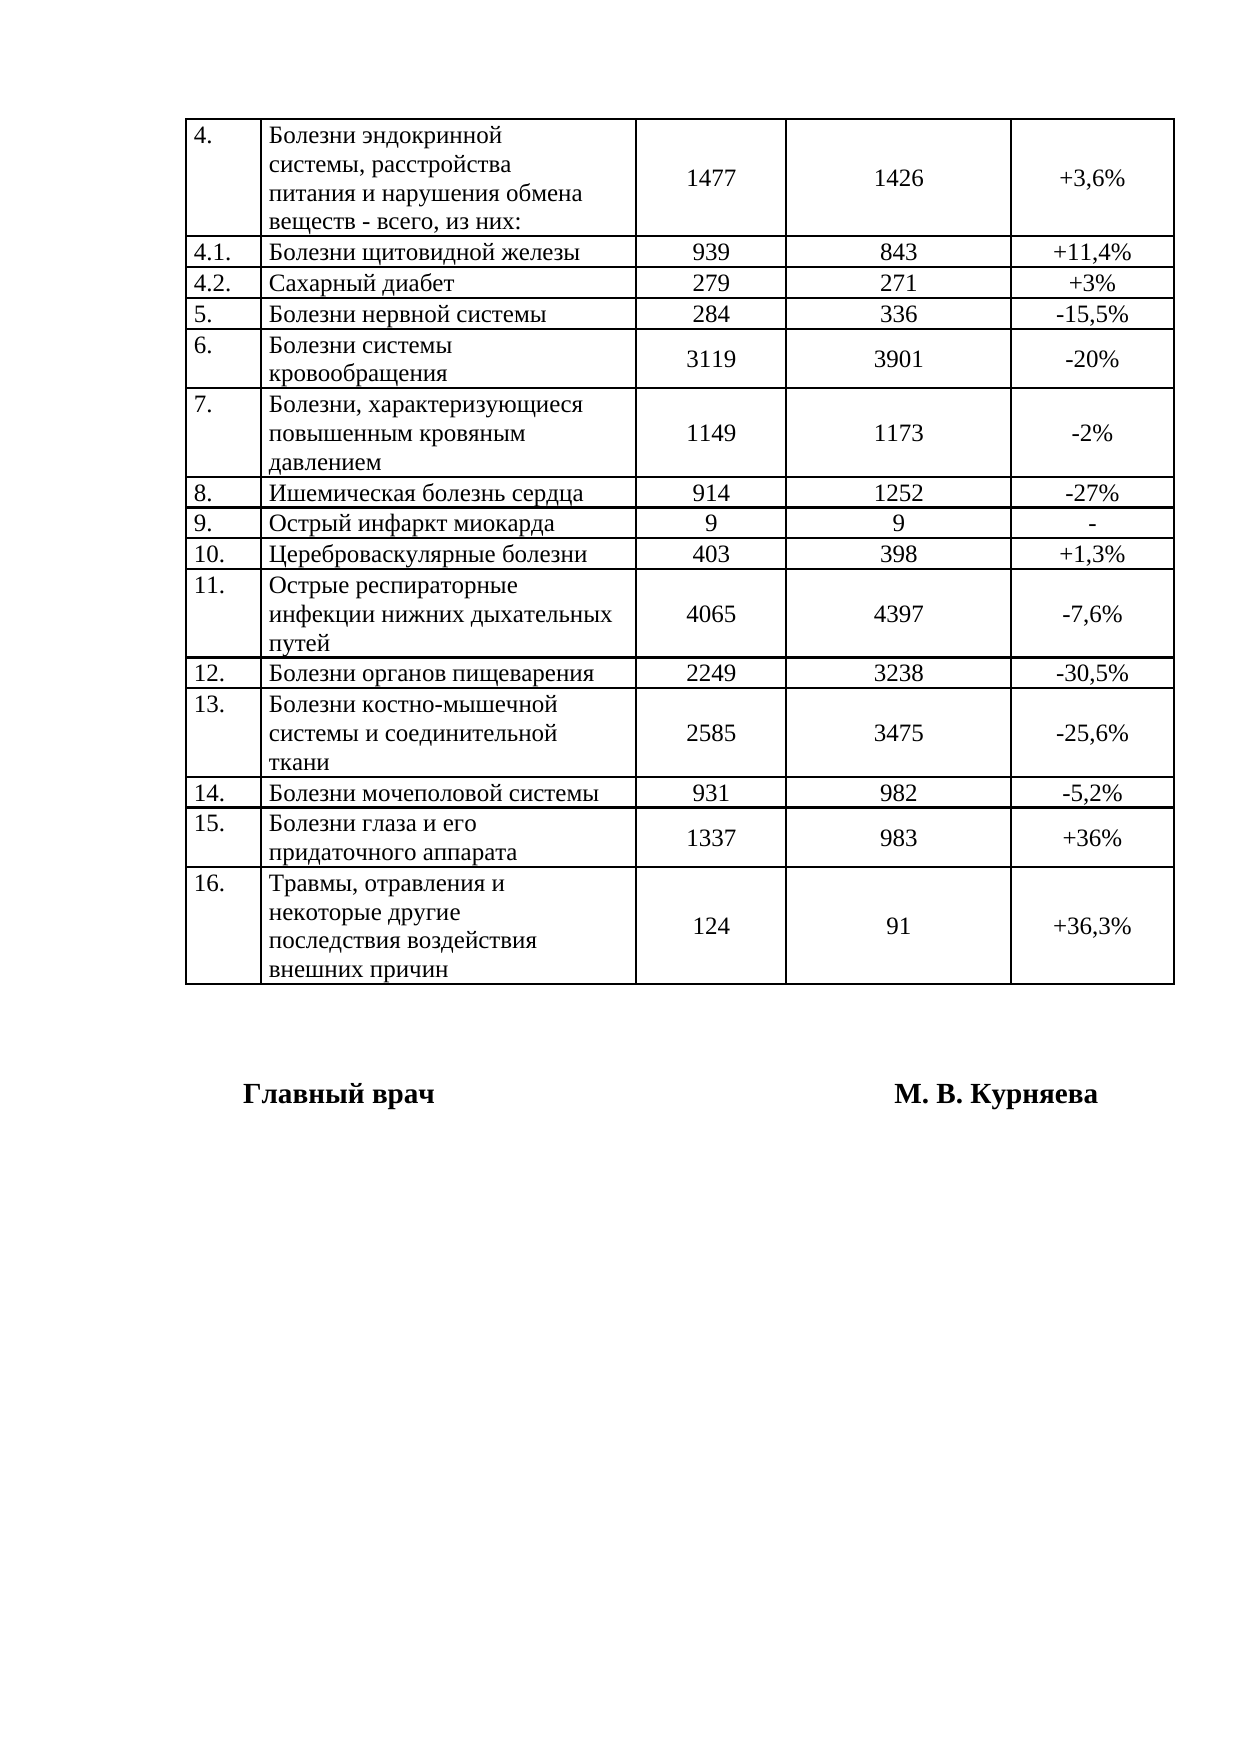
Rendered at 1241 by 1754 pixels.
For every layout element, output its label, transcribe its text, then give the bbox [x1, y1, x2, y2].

table_cell 939 [637, 237, 785, 266]
table_cell 398 [787, 539, 1010, 568]
table_cell +3% [1012, 268, 1173, 297]
table_cell 13. [187, 689, 260, 776]
table_cell 9 [787, 509, 1010, 537]
table_cell -30,5% [1012, 659, 1173, 687]
table_cell +11,4% [1012, 237, 1173, 266]
table_cell 4.2. [187, 268, 260, 297]
table_cell 6. [187, 330, 260, 387]
table_cell 2585 [637, 689, 785, 776]
table_cell -2% [1012, 389, 1173, 476]
table_cell 10. [187, 539, 260, 568]
table_cell 982 [787, 778, 1010, 806]
table_cell 2249 [637, 659, 785, 687]
table_cell -7,6% [1012, 570, 1173, 656]
table_cell +36,3% [1012, 868, 1173, 983]
table_cell Острые респираторные инфекции нижних дыхательных путей [262, 570, 635, 656]
table_cell -5,2% [1012, 778, 1173, 806]
table_cell 8. [187, 478, 260, 506]
table_cell Болезни мочеполовой системы [262, 778, 635, 806]
table_cell 983 [787, 809, 1010, 866]
table_cell 1173 [787, 389, 1010, 476]
table_cell 931 [637, 778, 785, 806]
table_cell 4397 [787, 570, 1010, 656]
table_cell Болезни глаза и его придаточного аппарата [262, 809, 635, 866]
table_cell 1337 [637, 809, 785, 866]
table_cell 1149 [637, 389, 785, 476]
table_cell 1426 [787, 120, 1010, 235]
table_cell 4. [187, 120, 260, 235]
table_cell - [1012, 509, 1173, 537]
table_cell 14. [187, 778, 260, 806]
table_cell 11. [187, 570, 260, 656]
table_cell -20% [1012, 330, 1173, 387]
table_cell Травмы, отравления и некоторые другие последствия воздействия внешних причин [262, 868, 635, 983]
table_cell 3238 [787, 659, 1010, 687]
table_cell +1,3% [1012, 539, 1173, 568]
table_cell 3119 [637, 330, 785, 387]
table_cell 914 [637, 478, 785, 506]
table_cell Сахарный диабет [262, 268, 635, 297]
table_cell Острый инфаркт миокарда [262, 509, 635, 537]
table_cell 4.1. [187, 237, 260, 266]
table_cell 12. [187, 659, 260, 687]
table_cell 336 [787, 299, 1010, 328]
table_cell -25,6% [1012, 689, 1173, 776]
table_cell Болезни органов пищеварения [262, 659, 635, 687]
table_cell +36% [1012, 809, 1173, 866]
table_cell Болезни нервной системы [262, 299, 635, 328]
table_cell 271 [787, 268, 1010, 297]
table_cell 9. [187, 509, 260, 537]
table_cell 403 [637, 539, 785, 568]
table_cell Болезни, характеризующиеся повышенным кровяным давлением [262, 389, 635, 476]
table_cell 16. [187, 868, 260, 983]
table_cell -27% [1012, 478, 1173, 506]
table_cell +3,6% [1012, 120, 1173, 235]
table_cell Болезни костно-мышечной системы и соединительной ткани [262, 689, 635, 776]
table_cell Болезни системы кровообращения [262, 330, 635, 387]
table_cell Цереброваскулярные болезни [262, 539, 635, 568]
table_cell Ишемическая болезнь сердца [262, 478, 635, 506]
table_cell 4065 [637, 570, 785, 656]
table_cell 3475 [787, 689, 1010, 776]
table_cell 279 [637, 268, 785, 297]
table_cell 843 [787, 237, 1010, 266]
table_cell 284 [637, 299, 785, 328]
table_cell 5. [187, 299, 260, 328]
table_cell 91 [787, 868, 1010, 983]
table_cell Болезни щитовидной железы [262, 237, 635, 266]
table_cell -15,5% [1012, 299, 1173, 328]
table_cell 124 [637, 868, 785, 983]
table_cell 3901 [787, 330, 1010, 387]
table_cell 15. [187, 809, 260, 866]
text Главный врач М. В. Курняева [177, 1076, 1152, 1110]
table_cell 9 [637, 509, 785, 537]
table_cell Болезни эндокринной системы, расстройства питания и нарушения обмена веществ - всего, из них: [262, 120, 635, 235]
table_cell 1252 [787, 478, 1010, 506]
table_cell 7. [187, 389, 260, 476]
table_cell 1477 [637, 120, 785, 235]
